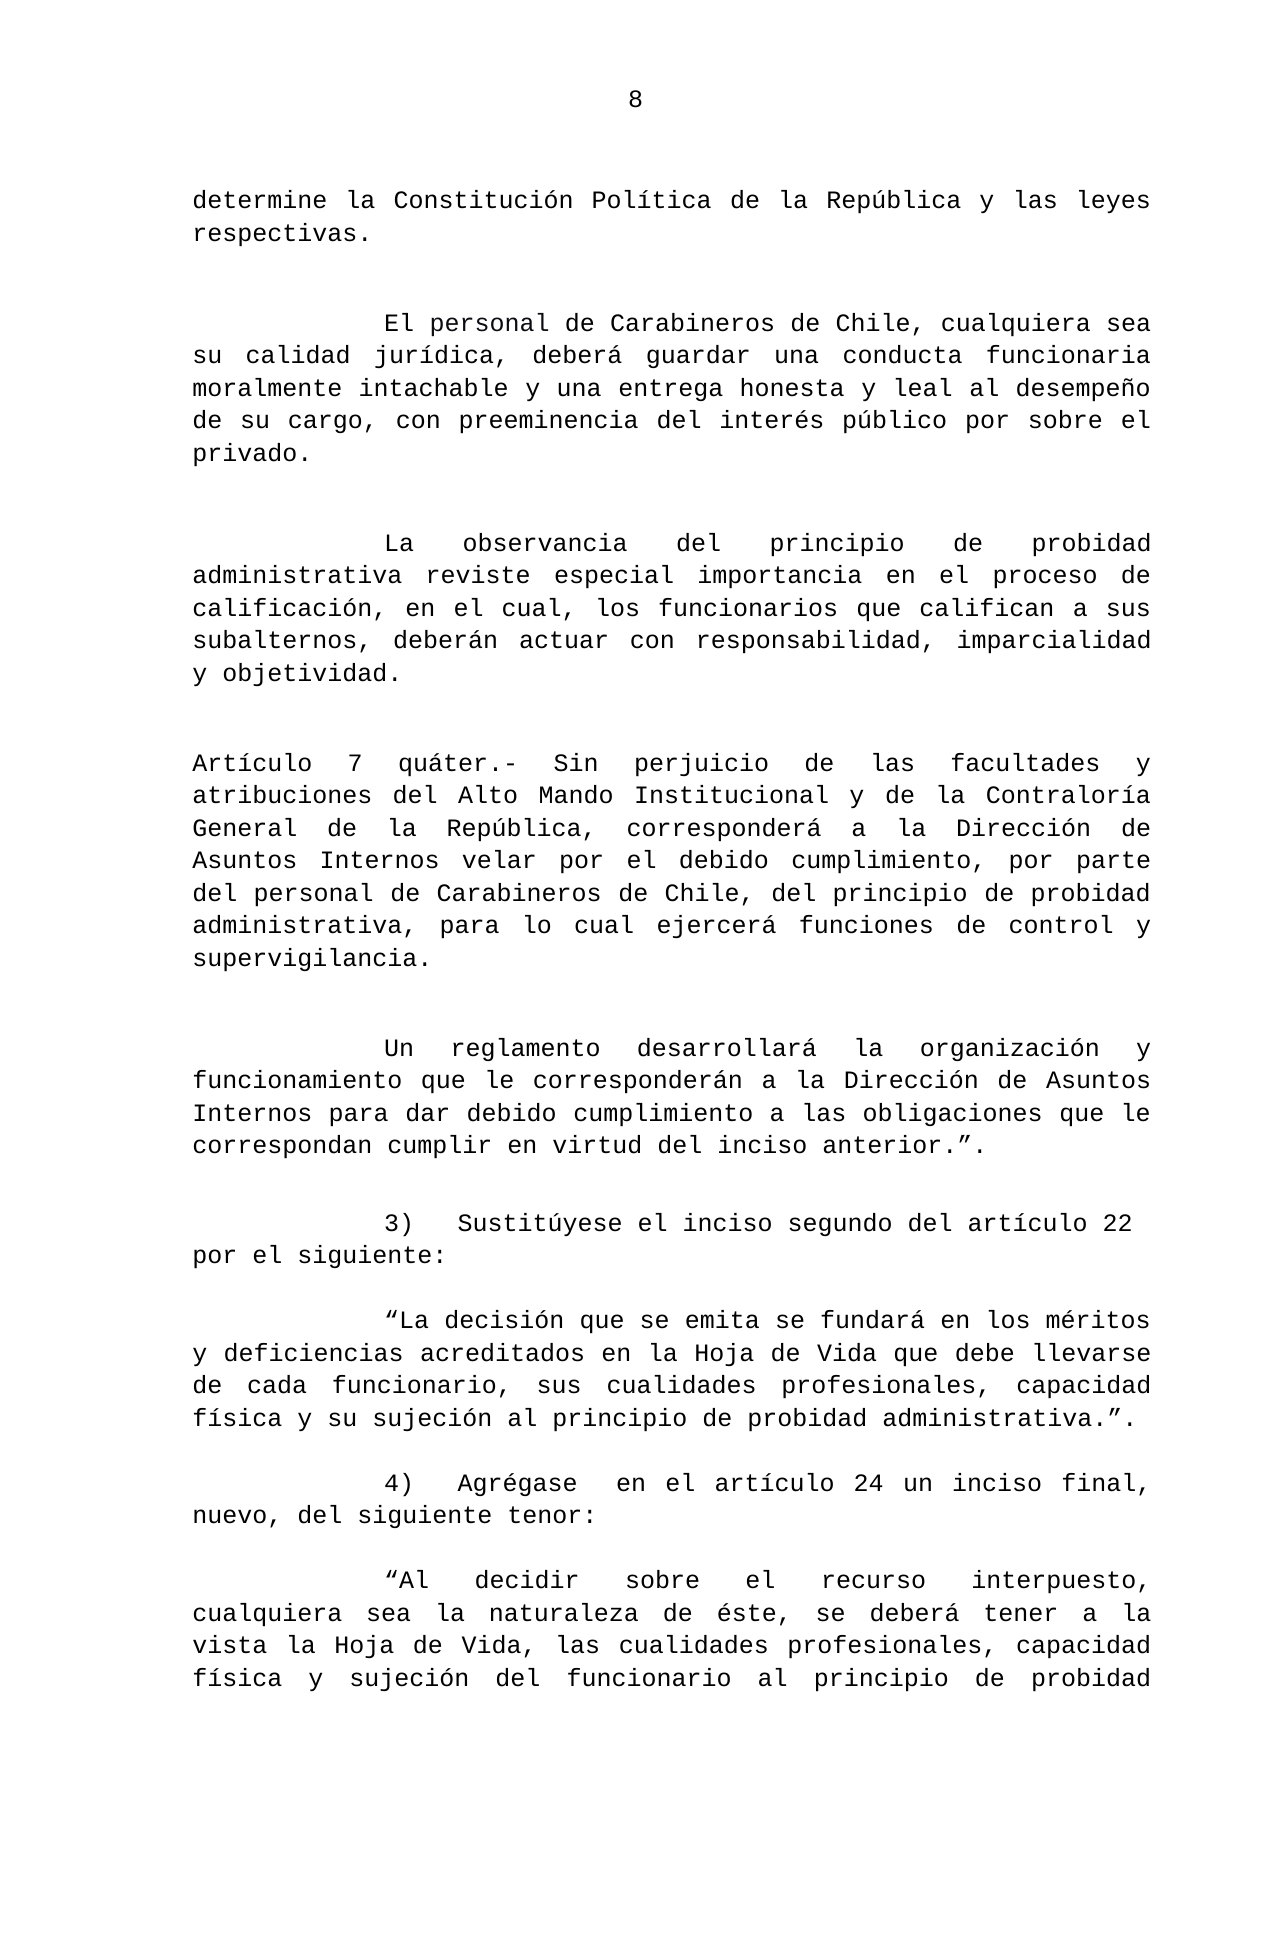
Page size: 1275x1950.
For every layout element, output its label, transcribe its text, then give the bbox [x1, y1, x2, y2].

text Artículo 7 quáter.- Sin perjuicio de las facultades y atribuciones del Alto Mando Institucional y de la Contraloría General de la República, corresponderá a la Dirección de Asuntos Internos velar por el debido cumplimiento, por parte del personal de Carabineros de Chile, del principio de probidad administrativa, para lo cual ejercerá funciones de control y supervigilancia. [192, 750, 1152, 973]
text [192, 188, 1152, 248]
text “La decisión que se emita se fundará en los méritos y deficiencias acreditados en la Hoja de Vida que debe llevarse de cada funcionario, sus cualidades profesionales, capacidad física y su sujeción al principio de probidad administrativa.”. [192, 1308, 1152, 1433]
text La observancia del principio de probidad administrativa reviste especial importancia en el proceso de calificación, en el cual, los funcionarios que califican a sus subalternos, deberán actuar con responsabilidad, imparcialidad y objetividad. [192, 530, 1152, 688]
text Un reglamento desarrollará la organización y funcionamiento que le corresponderán a la Dirección de Asuntos Internos para dar debido cumplimiento a las obligaciones que le correspondan cumplir en virtud del inciso anterior.”. [192, 1035, 1152, 1161]
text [192, 1568, 1152, 1693]
list Sustitúyese el inciso segundo del artículo 22 por el siguiente: [192, 1210, 1152, 1271]
list Agrégase en el artículo 24 un inciso final, nuevo, del siguiente tenor: [192, 1470, 1152, 1531]
text El personal de Carabineros de Chile, cualquiera sea su calidad jurídica, deberá guardar una conducta funcionaria moralmente intachable y una entrega honesta y leal al desempeño de su cargo, con preeminencia del interés público por sobre el privado. [192, 310, 1152, 468]
